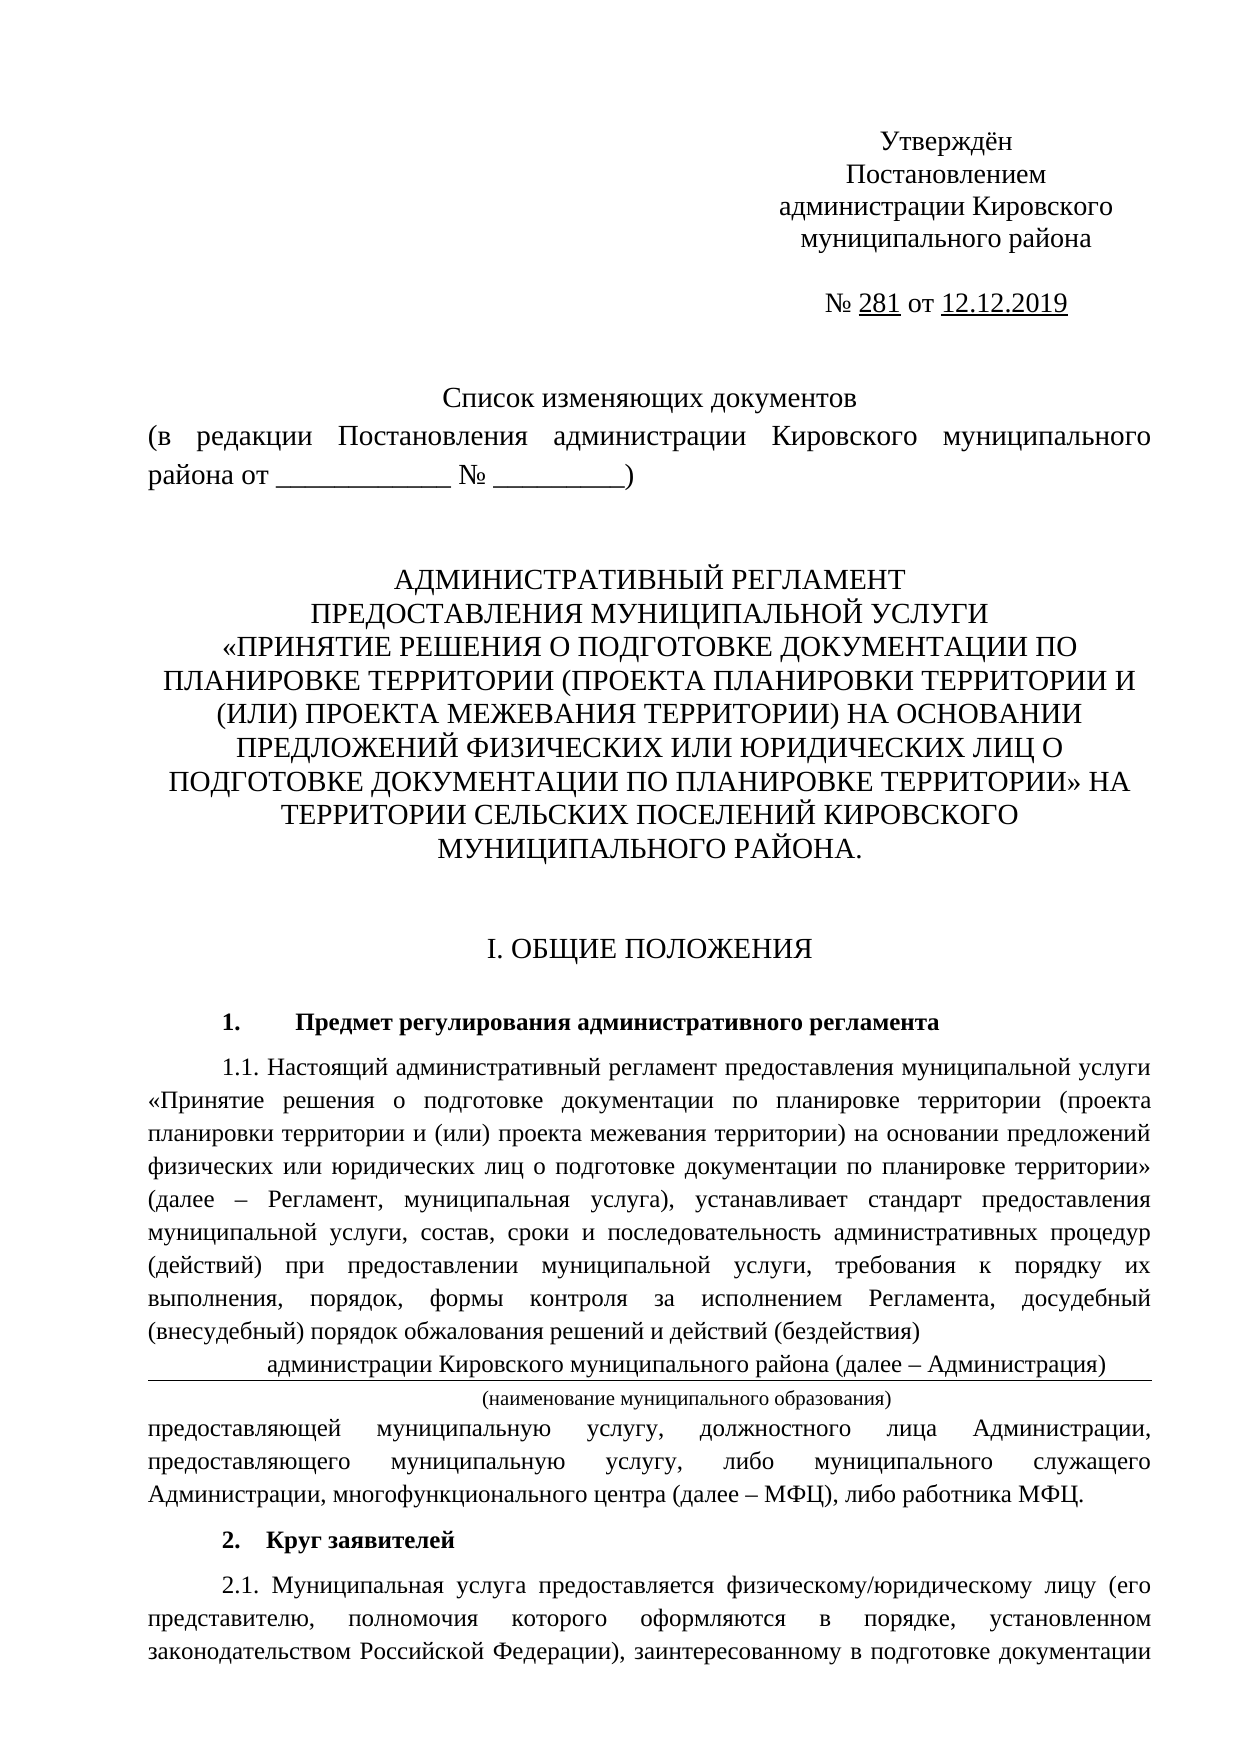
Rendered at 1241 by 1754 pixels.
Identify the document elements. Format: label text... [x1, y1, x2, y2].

text 1.1. Настоящий административный регламент предоставления муниципальной услуги «Принятие решения о подготовке документации по планировке территории (проекта планировки территории и (или) проекта межевания территории) на основании предложений физических или юридических лиц о подготовке документации по планировке территории» (далее – Регламент, муниципальная услуга), устанавливает стандарт предоставления муниципальной услуги, состав, сроки и последовательность административных процедур (действий) при предоставлении муниципальной услуги, требования к порядку их выполнения, порядок, формы контроля за исполнением Регламента, досудебный (внесудебный) порядок обжалования решений и действий (бездействия) [148, 1052, 1152, 1345]
text администрации Кировского муниципального района (далее – Администрация) [148, 1349, 1152, 1380]
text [148, 1570, 1152, 1665]
list Предмет регулирования административного регламента [148, 1007, 1152, 1036]
text Список изменяющих документов [148, 380, 1152, 413]
list Круг заявителей [222, 1525, 1152, 1553]
text предоставляющей муниципальную услугу, должностного лица Администрации, предоставляющего муниципальную услугу, либо муниципального служащего Администрации, многофункционального центра (далее – МФЦ), либо работника МФЦ. [148, 1413, 1152, 1508]
text (наименование муниципального образования) [148, 1386, 1152, 1410]
text (в редакции Постановления администрации Кировского муниципального района от ____________ № _________) [148, 418, 1152, 490]
text «ПРИНЯТИЕ РЕШЕНИЯ О ПОДГОТОВКЕ ДОКУМЕНТАЦИИ ПО ПЛАНИРОВКЕ ТЕРРИТОРИИ (ПРОЕКТА ПЛАНИРОВКИ ТЕРРИТОРИИ И (ИЛИ) ПРОЕКТА МЕЖЕВАНИЯ ТЕРРИТОРИИ) НА ОСНОВАНИИ ПРЕДЛОЖЕНИЙ ФИЗИЧЕСКИХ ИЛИ ЮРИДИЧЕСКИХ ЛИЦ О ПОДГОТОВКЕ ДОКУМЕНТАЦИИ ПО ПЛАНИРОВКЕ ТЕРРИТОРИИ» НА ТЕРРИТОРИИ СЕЛЬСКИХ ПОСЕЛЕНИЙ КИРОВСКОГО МУНИЦИПАЛЬНОГО РАЙОНА. [148, 629, 1152, 864]
table_header Утверждён Постановлением администрации Кировского муниципального района № 281 от 12.12.2019 [759, 91, 1133, 319]
text ПРЕДОСТАВЛЕНИЯ МУНИЦИПАЛЬНОЙ УСЛУГИ [148, 596, 1152, 629]
text I. ОБЩИЕ ПОЛОЖЕНИЯ [148, 931, 1152, 965]
text АДМИНИСТРАТИВНЫЙ РЕГЛАМЕНТ [148, 562, 1152, 596]
